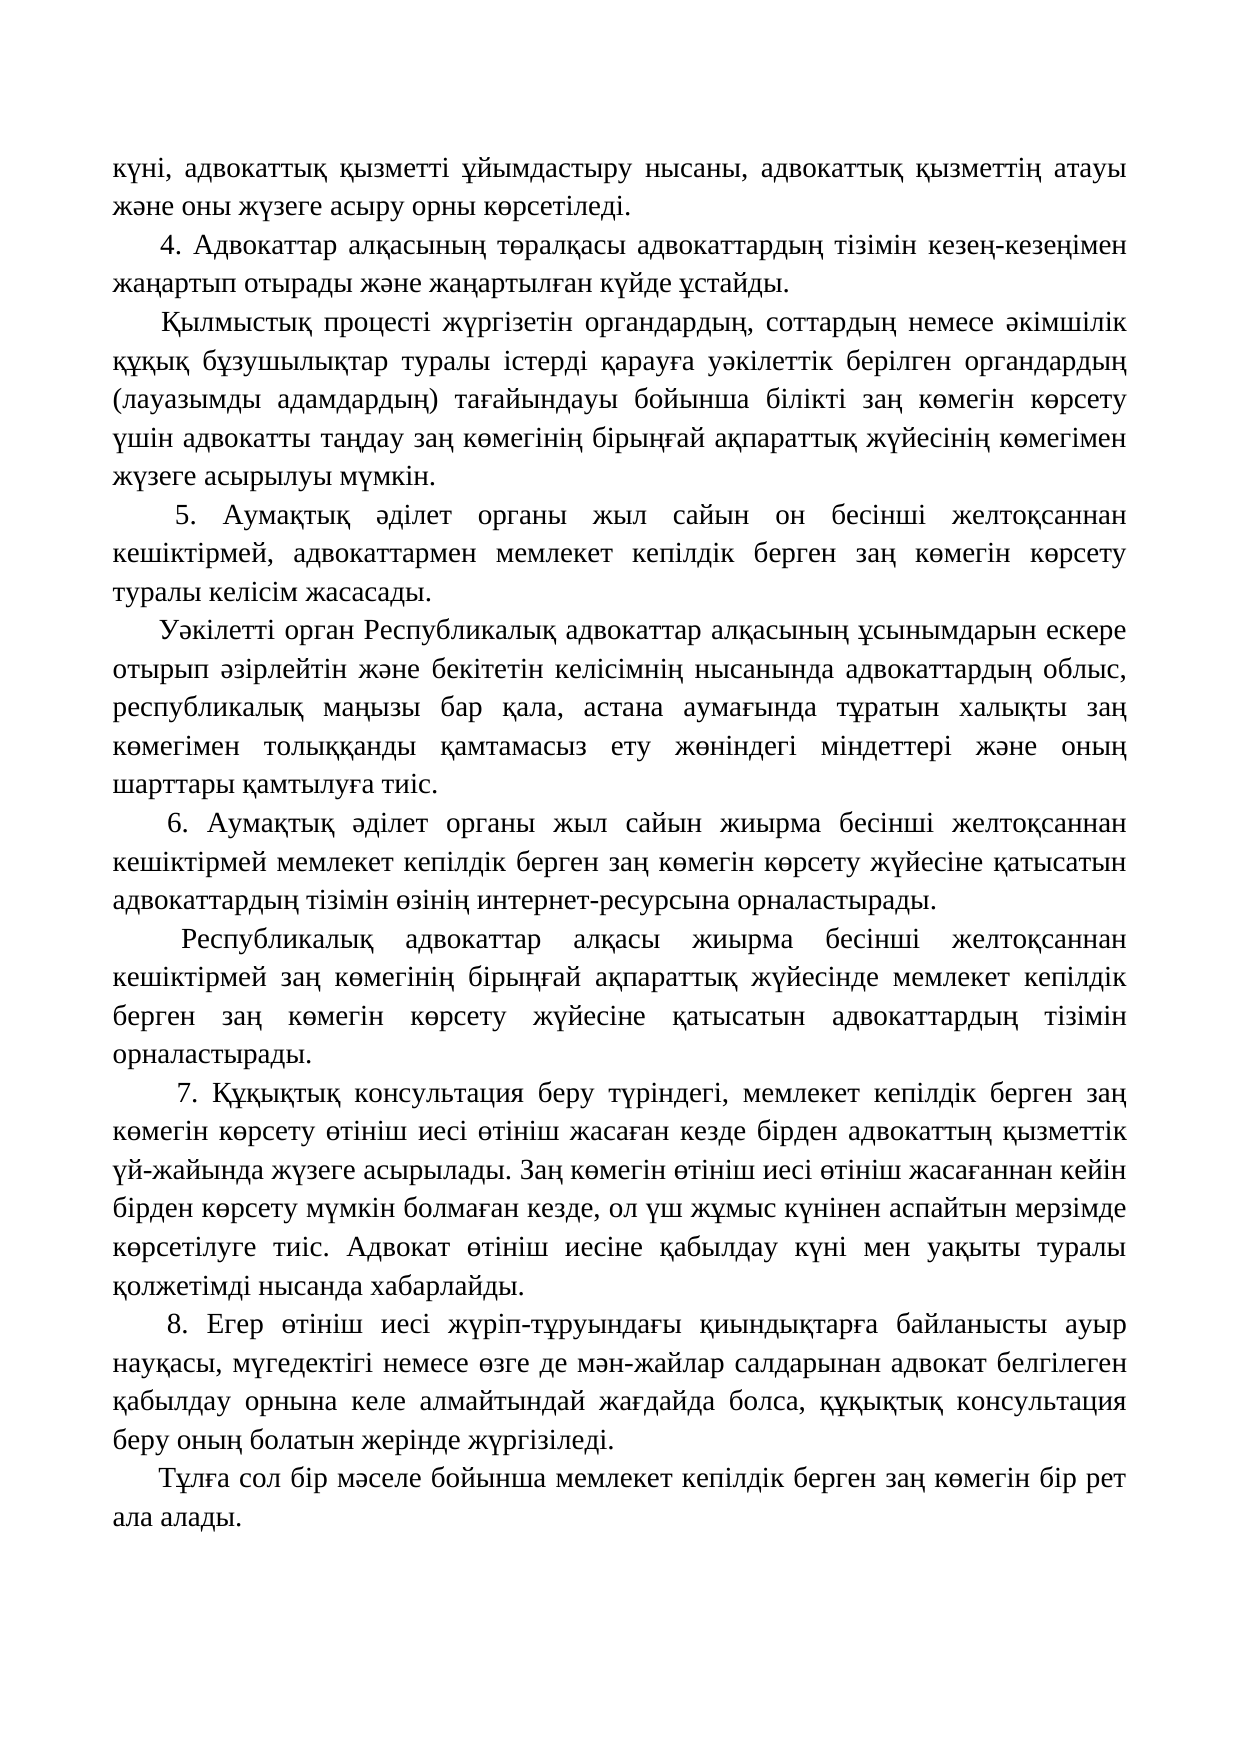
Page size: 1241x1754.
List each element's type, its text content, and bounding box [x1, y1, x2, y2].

text Қылмыстық процесті жүргізетін органдардың, соттардың немесе әкімшілік құқық бұзушылықтар туралы істерді қарауға уәкілеттік берілген органдардың (лауазымды адамдардың) тағайындауы бойынша білікті заң көмегін көрсету үшін адвокатты таңдау заң көмегінің бірыңғай ақпараттық жүйесінің көмегімен жүзеге асырылуы мүмкін. [112, 304, 1128, 492]
text 8. Егер өтініш иесі жүріп-тұруындағы қиындықтарға байланысты ауыр науқасы, мүгедектігі немесе өзге де мән-жайлар салдарынан адвокат белгілеген қабылдау орнына келе алмайтындай жағдайда болса, құқықтық консультация беру оның болатын жерінде жүргізіледі. [112, 1306, 1128, 1455]
text 5. Аумақтық әділет органы жыл сайын он бесінші желтоқсаннан кешіктірмей, адвокаттармен мемлекет кепілдік берген заң көмегін көрсету туралы келісім жасасады. [112, 497, 1128, 607]
text Тұлға сол бір мәселе бойынша мемлекет кепілдік берген заң көмегін бір рет ала алады. [112, 1460, 1128, 1532]
text 7. Құқықтық консультация беру түріндегі, мемлекет кепілдік берген заң көмегін көрсету өтініш иесі өтініш жасаған кезде бірден адвокаттың қызметтік үй-жайында жүзеге асырылады. Заң көмегін өтініш иесі өтініш жасағаннан кейін бірден көрсету мүмкін болмаған кезде, ол үш жұмыс күнінен аспайтын мерзімде көрсетілуге тиіс. Адвокат өтініш иесіне қабылдау күні мен уақыты туралы қолжетімді нысанда хабарлайды. [112, 1075, 1128, 1301]
text Уәкілетті орган Республикалық адвокаттар алқасының ұсынымдарын ескере отырып әзірлейтін және бекітетін келісімнің нысанында адвокаттардың облыс, республикалық маңызы бар қала, астана аумағында тұратын халықты заң көмегімен толыққанды қамтамасыз ету жөніндегі міндеттері және оның шарттары қамтылуға тиіс. [112, 612, 1128, 800]
text 6. Аумақтық әділет органы жыл сайын жиырма бесінші желтоқсаннан кешіктірмей мемлекет кепілдік берген заң көмегін көрсету жүйесіне қатысатын адвокаттардың тізімін өзінің интернет-ресурсына орналастырады. [112, 805, 1128, 916]
text 4. Адвокаттар алқасының төралқасы адвокаттардың тізімін кезең-кезеңімен жаңартып отырады және жаңартылған күйде ұстайды. [112, 227, 1128, 299]
text Республикалық адвокаттар алқасы жиырма бесінші желтоқсаннан кешіктірмей заң көмегінің бірыңғай ақпараттық жүйесінде мемлекет кепілдік берген заң көмегін көрсету жүйесіне қатысатын адвокаттардың тізімін орналастырады. [112, 921, 1128, 1070]
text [112, 150, 1128, 222]
